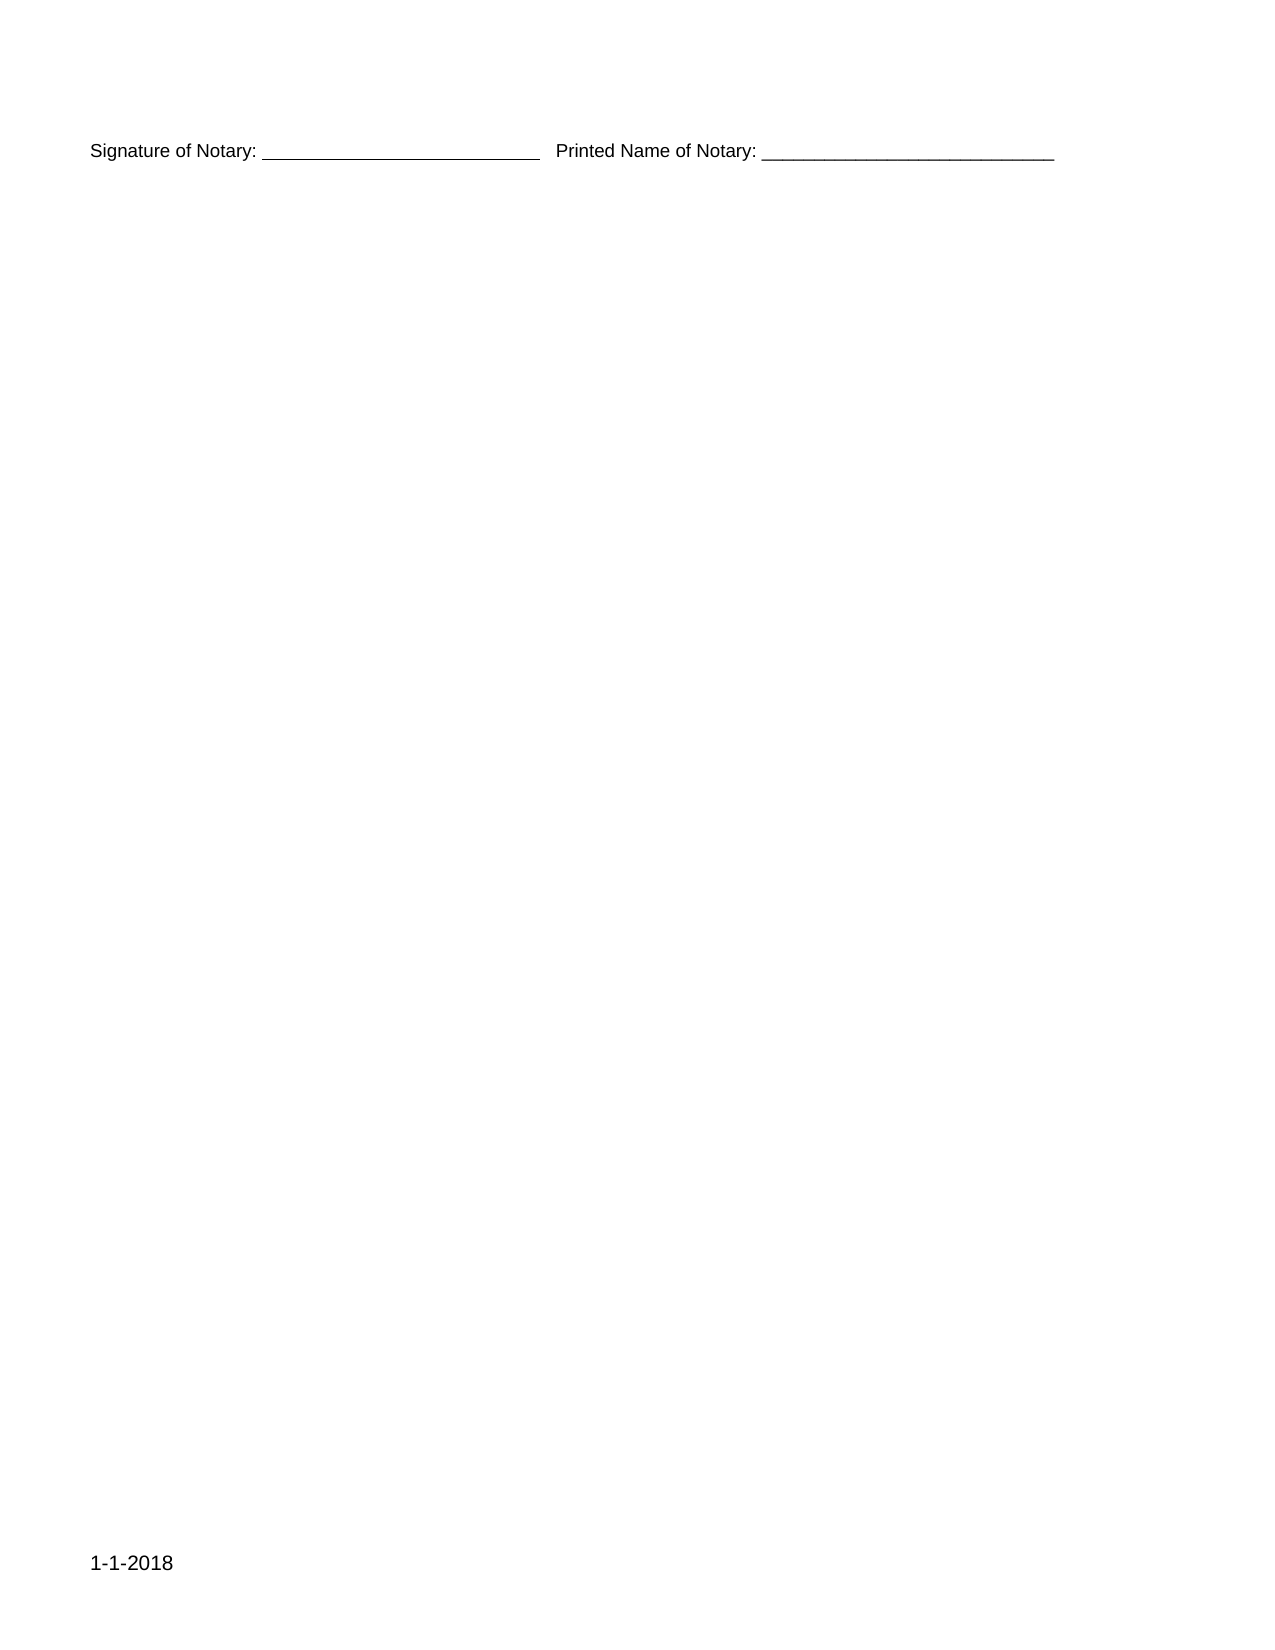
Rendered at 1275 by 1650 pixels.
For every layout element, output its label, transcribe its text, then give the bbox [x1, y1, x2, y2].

text Signature of Notary: Printed Name of Notary: ____________________________ [90, 140, 1185, 161]
